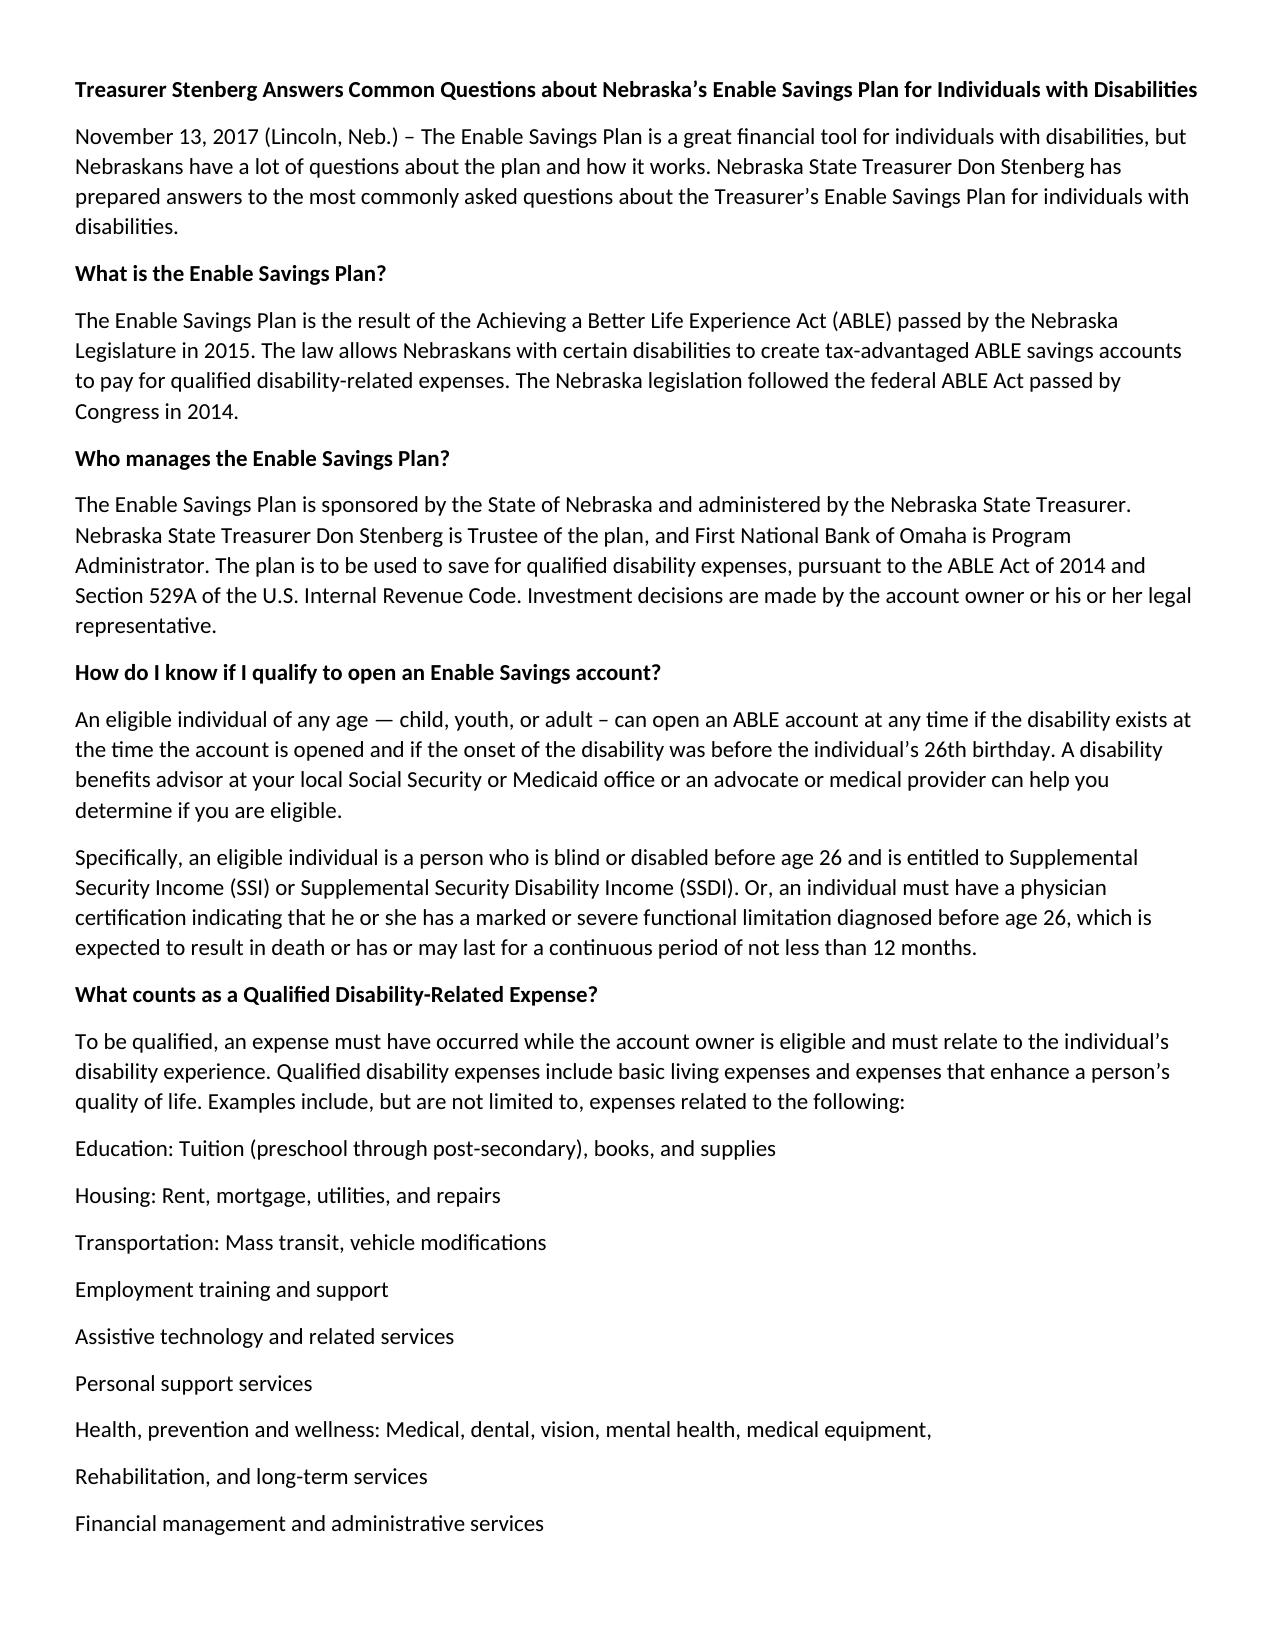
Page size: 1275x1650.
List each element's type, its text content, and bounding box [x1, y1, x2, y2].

text Who manages the Enable Savings Plan? [75, 444, 1200, 472]
text What counts as a Qualified Disability-Related Expense? [75, 980, 1200, 1008]
text What is the Enable Savings Plan? [75, 259, 1200, 287]
text How do I know if I qualify to open an Enable Savings account? [75, 658, 1200, 686]
text To be qualified, an expense must have occurred while the account owner is eligible and must relate to the individual’s disability experience. Qualified disability expenses include basic living expenses and expenses that enhance a person’s quality of life. Examples include, but are not limited to, expenses related to the following: [75, 1027, 1200, 1116]
text The Enable Savings Plan is sponsored by the State of Nebraska and administered by the Nebraska State Treasurer. Nebraska State Treasurer Don Stenberg is Trustee of the plan, and First National Bank of Omaha is Program Administrator. The plan is to be used to save for qualified disability expenses, pursuant to the ABLE Act of 2014 and Section 529A of the U.S. Internal Revenue Code. Investment decisions are made by the account owner or his or her legal representative. [75, 491, 1200, 639]
text An eligible individual of any age — child, youth, or adult – can open an ABLE account at any time if the disability exists at the time the account is opened and if the onset of the disability was before the individual’s 26th birthday. A disability benefits advisor at your local Social Security or Medicaid office or an advocate or medical provider can help you determine if you are eligible. [75, 705, 1200, 824]
text Transportation: Mass transit, vehicle modifications [75, 1228, 1200, 1256]
text Personal support services [75, 1369, 1200, 1397]
text Specifically, an eligible individual is a person who is blind or disabled before age 26 and is entitled to Supplemental Security Income (SSI) or Supplemental Security Disability Income (SSDI). Or, an individual must have a physician certification indicating that he or she has a marked or severe functional limitation diagnosed before age 26, which is expected to result in death or has or may last for a continuous period of not less than 12 months. [75, 843, 1200, 961]
text Health, prevention and wellness: Medical, dental, vision, mental health, medical equipment, [75, 1416, 1200, 1444]
text Rehabilitation, and long-term services [75, 1462, 1200, 1491]
text Housing: Rent, mortgage, utilities, and repairs [75, 1181, 1200, 1209]
text The Enable Savings Plan is the result of the Achieving a Better Life Experience Act (ABLE) passed by the Nebraska Legislature in 2015. The law allows Nebraskans with certain disabilities to create tax-advantaged ABLE savings accounts to pay for qualified disability-related expenses. The Nebraska legislation followed the federal ABLE Act passed by Congress in 2014. [75, 306, 1200, 425]
text Financial management and administrative services [75, 1509, 1200, 1537]
text Education: Tuition (preschool through post-secondary), books, and supplies [75, 1134, 1200, 1162]
text Treasurer Stenberg Answers Common Questions about Nebraska’s Enable Savings Plan for Individuals with Disabilities [75, 75, 1200, 103]
text Employment training and support [75, 1275, 1200, 1303]
text November 13, 2017 (Lincoln, Neb.) – The Enable Savings Plan is a great financial tool for individuals with disabilities, but Nebraskans have a lot of questions about the plan and how it works. Nebraska State Treasurer Don Stenberg has prepared answers to the most commonly asked questions about the Treasurer’s Enable Savings Plan for individuals with disabilities. [75, 122, 1200, 241]
text Assistive technology and related services [75, 1322, 1200, 1350]
